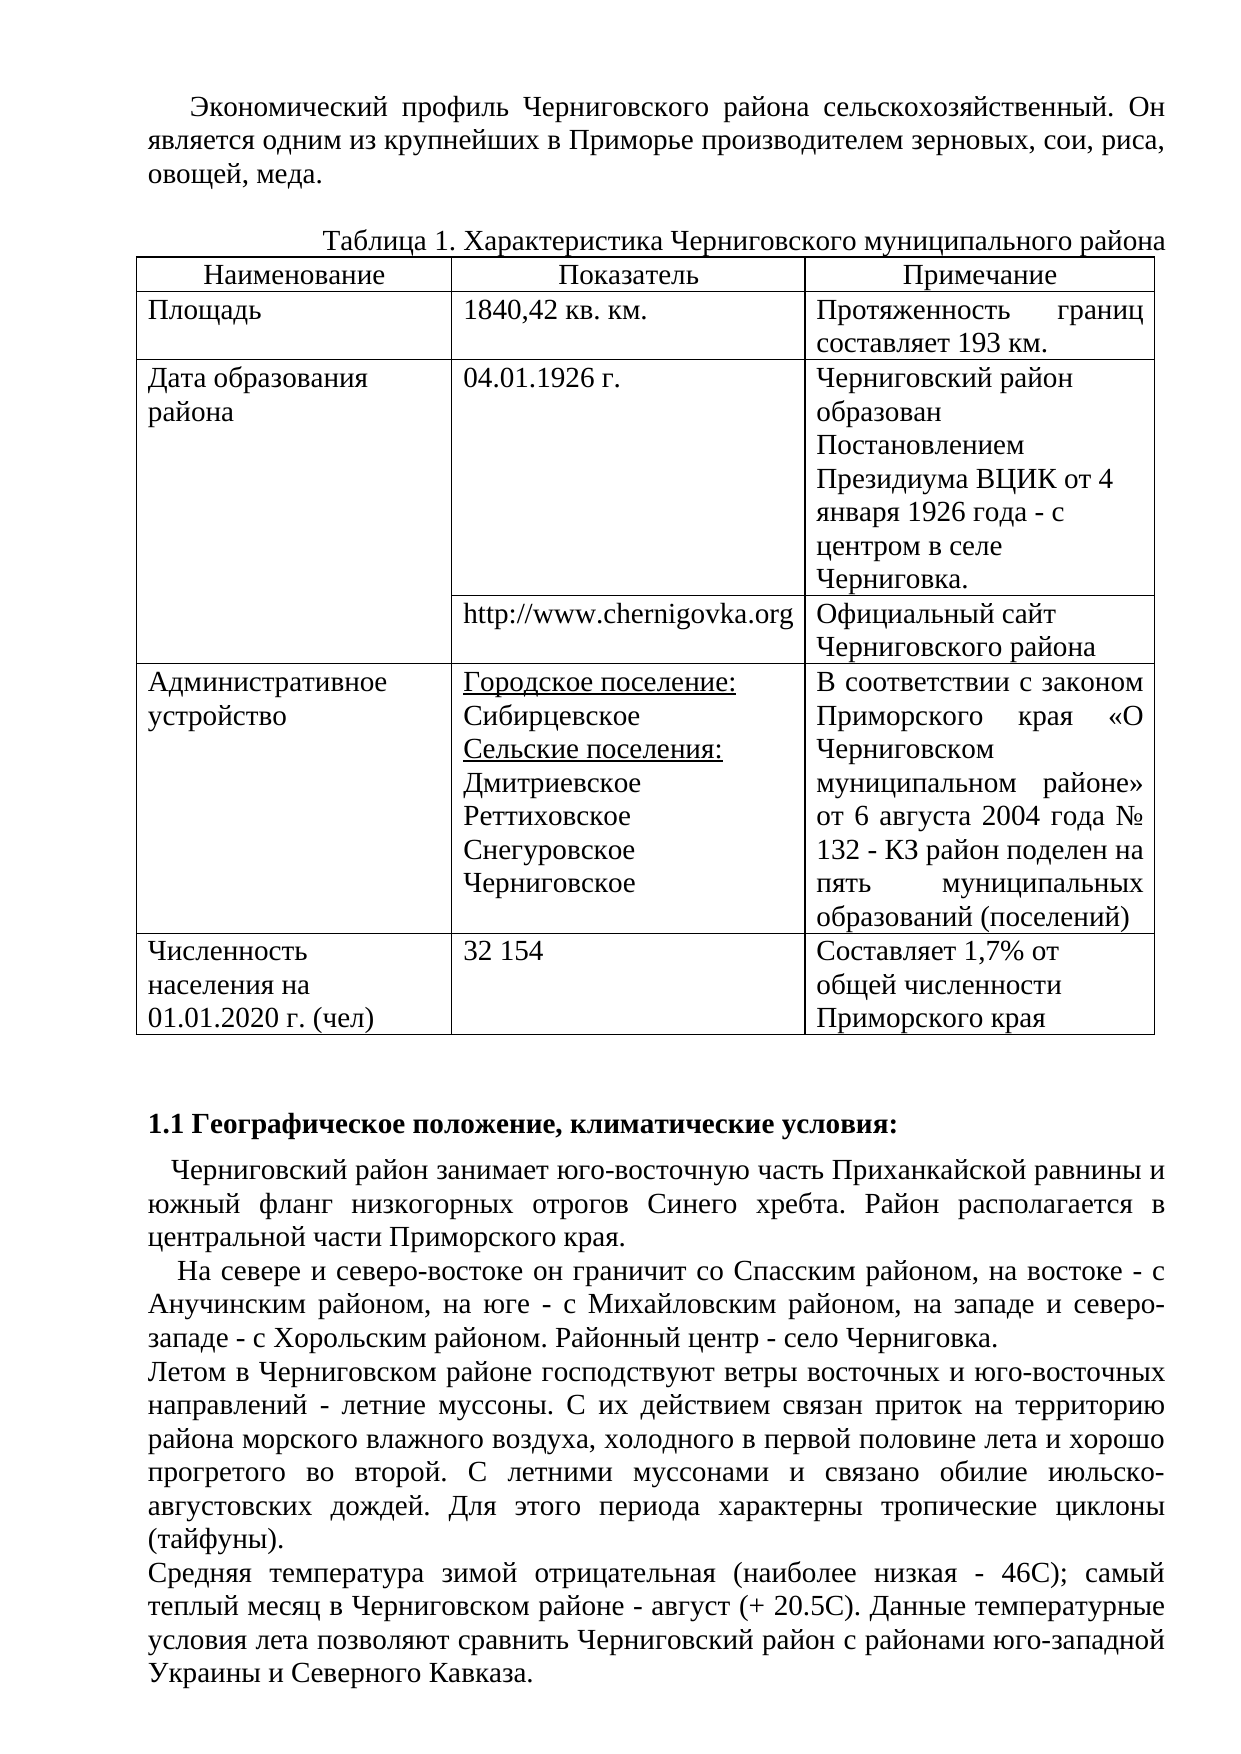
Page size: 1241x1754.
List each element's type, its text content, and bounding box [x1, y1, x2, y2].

text На севере и северо-востоке он граничит со Спасским районом, на востоке - с Анучинским районом, на юге - с Михайловским районом, на западе и северо-западе - с Хорольским районом. Районный центр - село Черниговка. [148, 1253, 1166, 1354]
table_cell Площадь [137, 292, 451, 359]
table_header Показатель [452, 258, 804, 291]
text Черниговский район занимает юго-восточную часть Приханкайской равнины и южный фланг низкогорных отрогов Синего хребта. Район располагается в центральной части Приморского края. [148, 1152, 1166, 1253]
subtitle 1.1 Географическое положение, климатические условия: [148, 1106, 1166, 1140]
table_header Примечание [806, 258, 1154, 291]
table_cell Численность населения на 01.01.2020 г. (чел) [137, 934, 451, 1034]
text Летом в Черниговском районе господствуют ветры восточных и юго-восточных направлений - летние муссоны. С их действием связан приток на территорию района морского влажного воздуха, холодного в первой половине лета и хорошо прогретого во второй. С летними муссонами и связано обилие июльско-августовских дождей. Для этого периода характерны тропические циклоны (тайфуны). [148, 1354, 1166, 1555]
text Таблица 1. Характеристика Черниговского муниципального района [148, 223, 1166, 256]
table_cell Протяженность границ составляет 193 км. [806, 292, 1154, 359]
table_header Наименование [137, 258, 451, 291]
table_cell Городское поселение: Сибирцевское Сельские поселения: Дмитриевское Реттиховское Снегуровское Черниговское [452, 664, 804, 932]
table_cell 32 154 [452, 934, 804, 1034]
table_cell Дата образования района [137, 360, 451, 663]
table_cell В соответствии с законом Приморского края «О Черниговском муниципальном районе» от 6 августа 2004 года № 132 - КЗ район поделен на пять муниципальных образований (поселений) [806, 664, 1154, 932]
table_cell Черниговский район образован Постановлением Президиума ВЦИК от 4 января 1926 года - с центром в селе Черниговка. [806, 360, 1154, 595]
table_cell 1840,42 кв. км. [452, 292, 804, 359]
text Средняя температура зимой отрицательная (наиболее низкая - 46С); самый теплый месяц в Черниговском районе - август (+ 20.5С). Данные температурные условия лета позволяют сравнить Черниговский район с районами юго-западной Украины и Северного Кавказа. [148, 1555, 1166, 1689]
table_cell Административное устройство [137, 664, 451, 932]
table_cell http://www.chernigovka.org [452, 596, 804, 663]
table_cell 04.01.1926 г. [452, 360, 804, 595]
table_cell Составляет 1,7% от общей численности Приморского края [806, 934, 1154, 1034]
table_cell Официальный сайт Черниговского района [806, 596, 1154, 663]
text Экономический профиль Черниговского района сельскохозяйственный. Он является одним из крупнейших в Приморье производителем зерновых, сои, риса, овощей, меда. [148, 89, 1166, 189]
